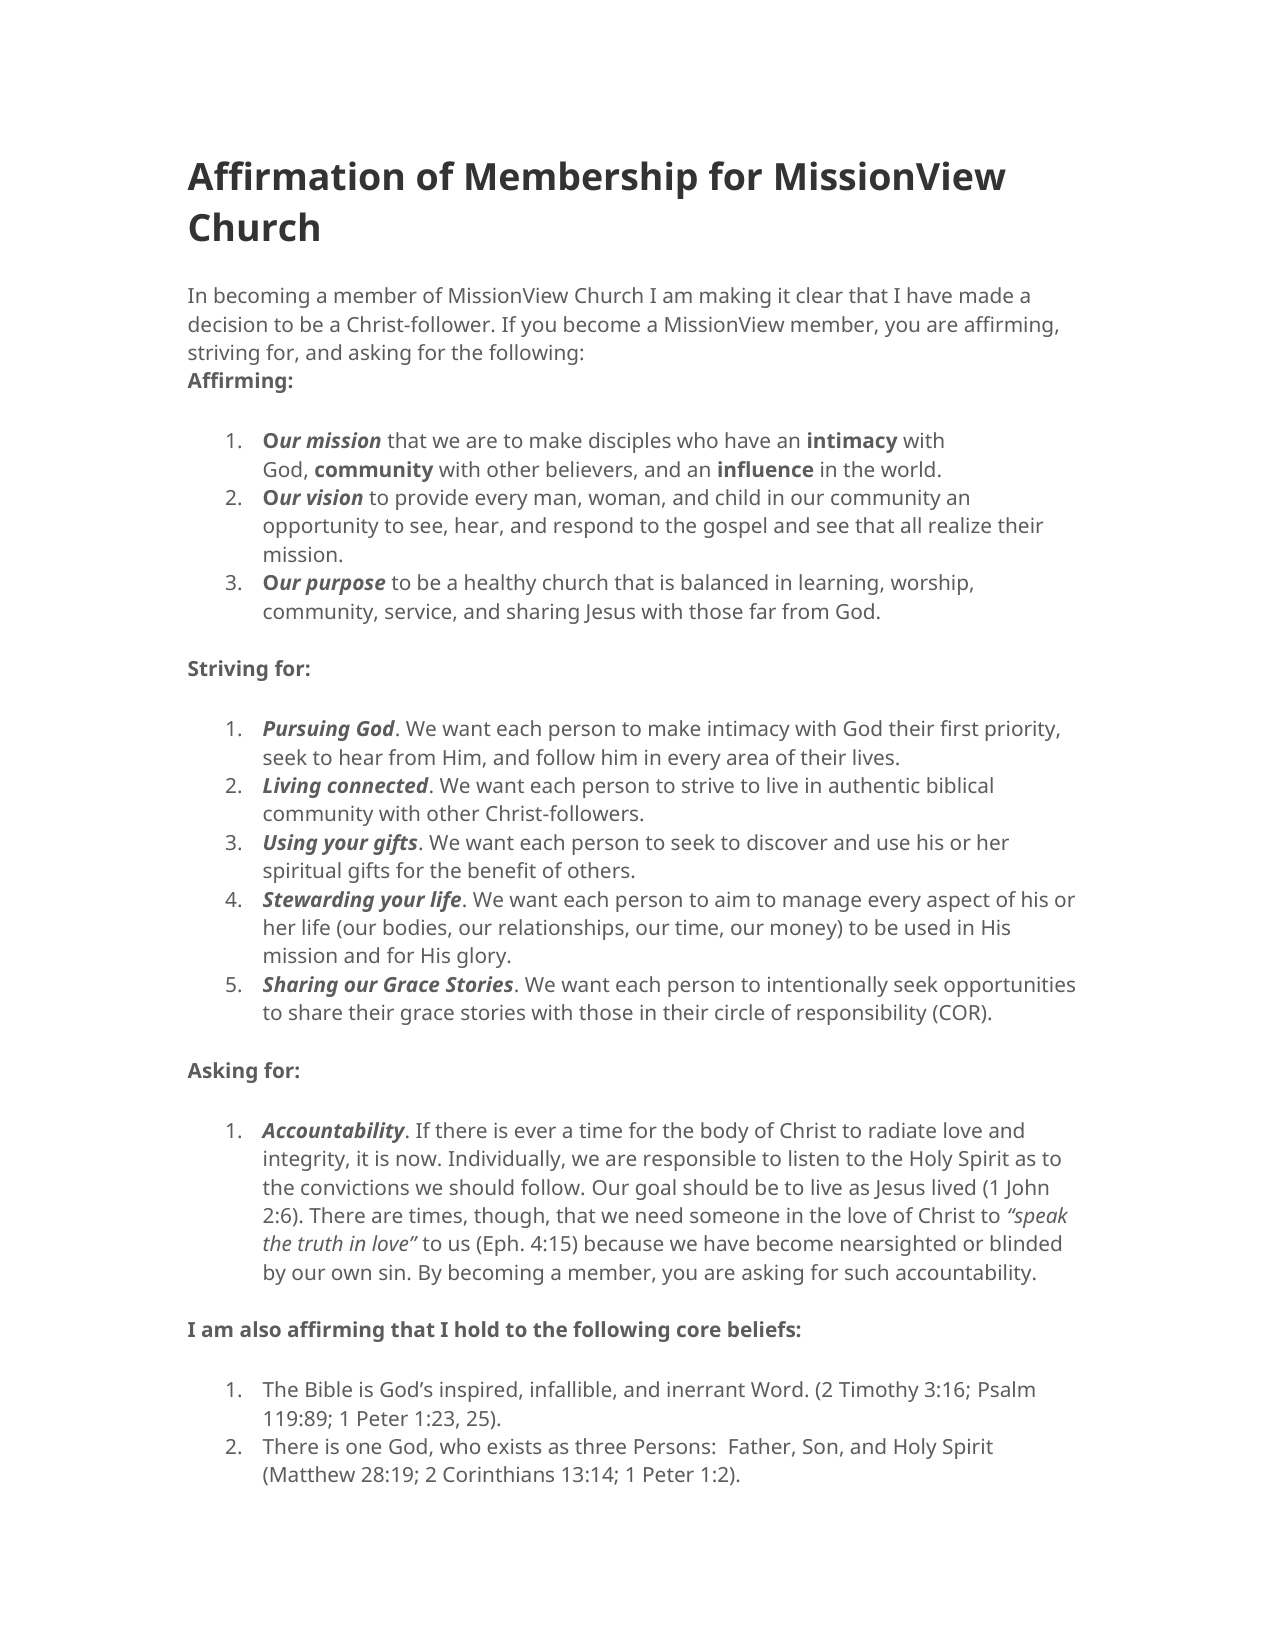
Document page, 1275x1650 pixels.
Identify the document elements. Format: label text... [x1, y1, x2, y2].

text I am also affirming that I hold to the following core beliefs: [187, 1316, 1087, 1344]
list Using your gifts. We want each person to seek to discover and use his or her spiritual gifts for the benefit of others. [225, 828, 1087, 885]
text Affirming: [187, 367, 1087, 395]
list The Bible is God’s inspired, infallible, and inerrant Word. (2 Timothy 3:16; Psalm 119:89; 1 Peter 1:23, 25). [225, 1375, 1087, 1432]
list Living connected. We want each person to strive to live in authentic biblical community with other Christ-followers. [225, 771, 1087, 828]
list Accountability. If there is ever a time for the body of Christ to radiate love and integrity, it is now. Individually, we are responsible to listen to the Holy Spirit as to the convictions we should follow. Our goal should be to live as Jesus lived (1 John 2:6). There are times, though, that we need someone in the love of Christ to “speak the truth in love” to us (Eph. 4:15) because we have become nearsighted or blinded by our own sin. By becoming a member, you are asking for such accountability. [225, 1116, 1087, 1286]
text Affirmation of Membership for MissionView Church [187, 150, 1087, 252]
text Asking for: [187, 1056, 1087, 1084]
list Our mission that we are to make disciples who have an intimacy with God, community with other believers, and an influence in the world. [225, 426, 1087, 483]
text In becoming a member of MissionView Church I am making it clear that I have made a decision to be a Christ-follower. If you become a MissionView member, you are affirming, striving for, and asking for the following: [585, 281, 1087, 367]
list Pursuing God. We want each person to make intimacy with God their first priority, seek to hear from Him, and follow him in every area of their lives. [225, 714, 1087, 771]
list Sharing our Grace Stories. We want each person to intentionally seek opportunities to share their grace stories with those in their circle of responsibility (COR). [225, 970, 1087, 1027]
list Stewarding your life. We want each person to aim to manage every aspect of his or her life (our bodies, our relationships, our time, our money) to be used in His mission and for His glory. [225, 885, 1087, 970]
list Our vision to provide every man, woman, and child in our community an opportunity to see, hear, and respond to the gospel and see that all realize their mission. [225, 483, 1087, 568]
list Our purpose to be a healthy church that is balanced in learning, worship, community, service, and sharing Jesus with those far from God. [225, 568, 1087, 625]
list There is one God, who exists as three Persons: Father, Son, and Holy Spirit (Matthew 28:19; 2 Corinthians 13:14; 1 Peter 1:2). [225, 1432, 1087, 1489]
text Striving for: [187, 654, 1087, 683]
